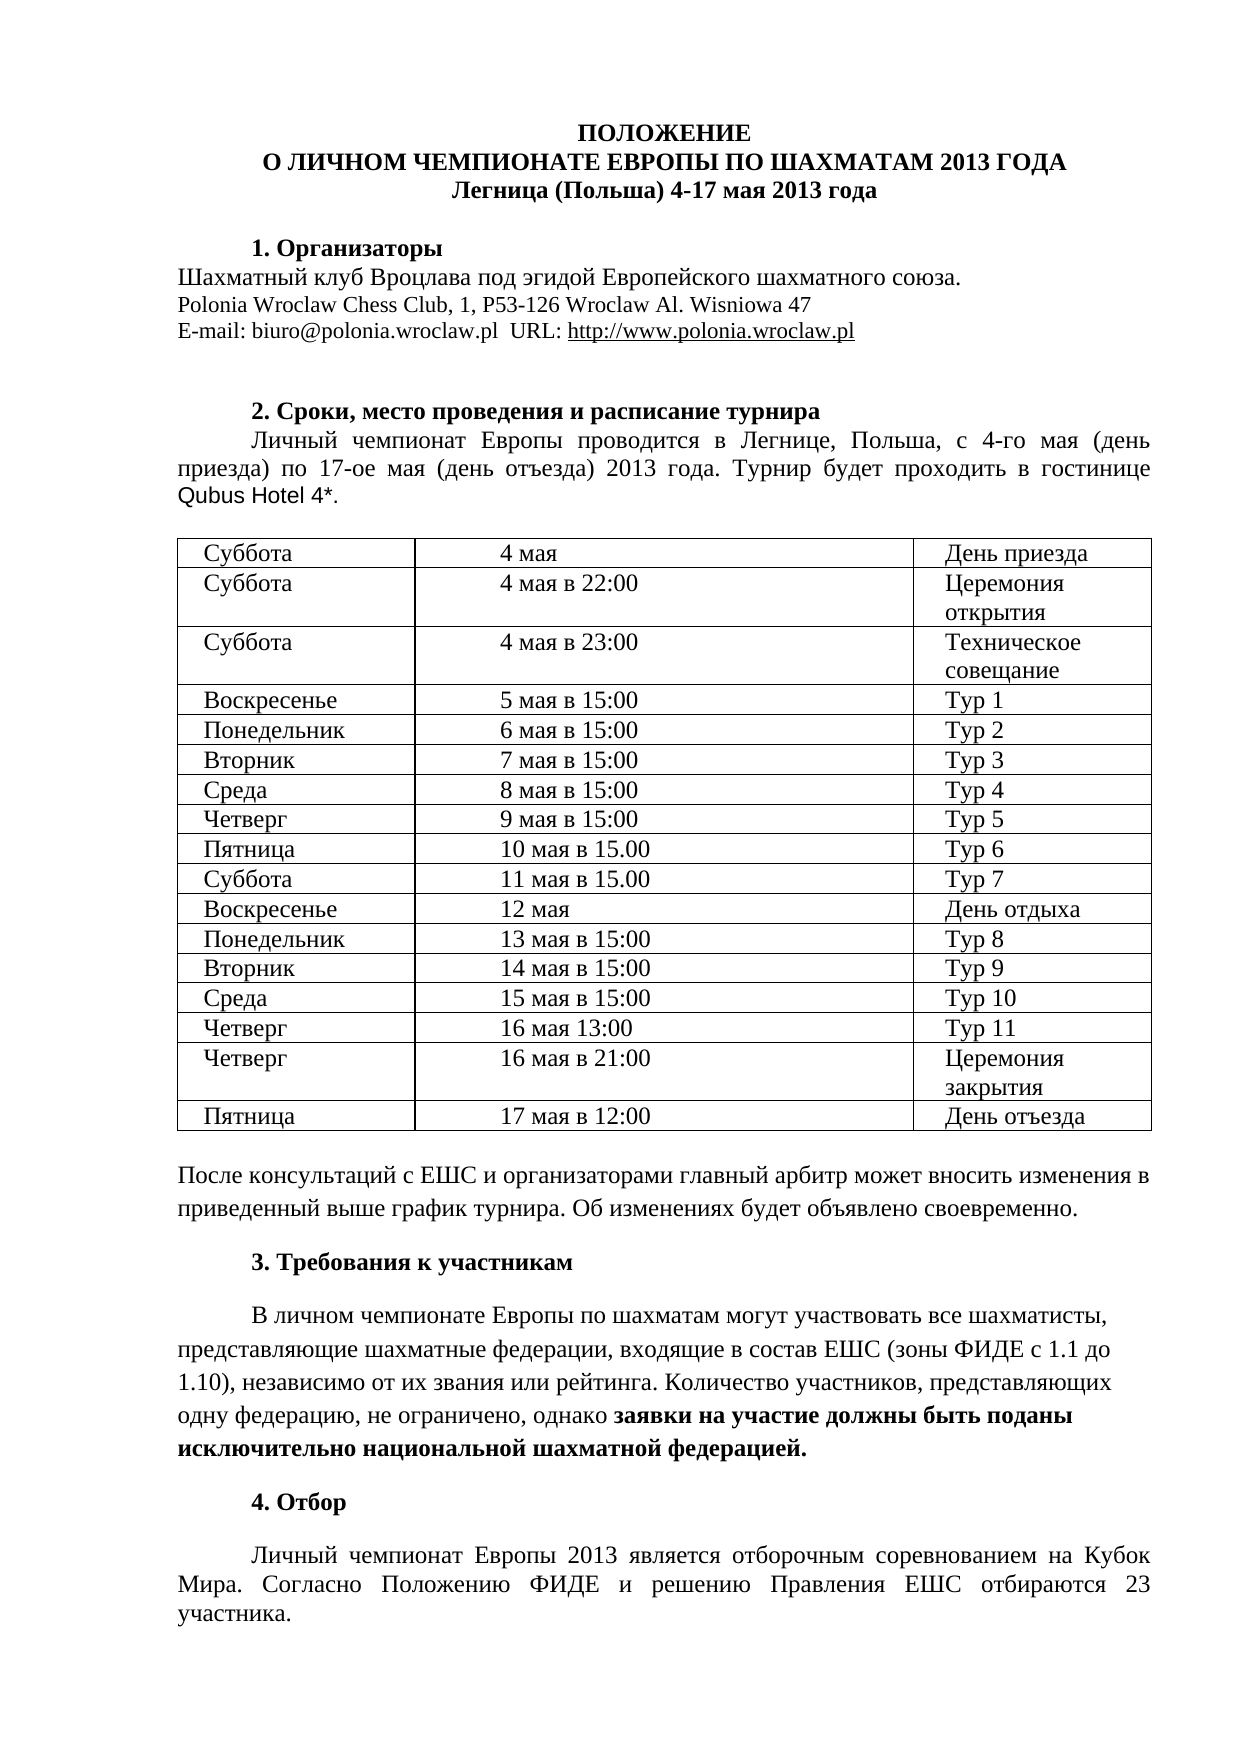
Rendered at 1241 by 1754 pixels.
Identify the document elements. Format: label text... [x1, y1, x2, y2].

text 3. Требования к участникам [177, 1247, 1152, 1276]
table_cell Вторник [178, 954, 414, 982]
text E-mail: biuro@polonia.wroclaw.pl URL: http://www.polonia.wroclaw.pl [177, 317, 1152, 343]
table_cell 6 мая в 15:00 [416, 715, 913, 744]
table_cell Тур 11 [914, 1013, 1151, 1042]
text Шахматный клуб Вроцлава под эгидой Европейского шахматного союза. [177, 262, 1152, 291]
table_cell Суббота [178, 627, 414, 684]
text Легница (Польша) 4-17 мая 2013 года [177, 176, 1152, 204]
text 1. Организаторы [177, 233, 1152, 262]
table_cell Понедельник [178, 715, 414, 744]
table_header День приезда [914, 539, 1151, 567]
table_cell 10 мая в 15.00 [416, 834, 913, 863]
text 4. Отбор [177, 1487, 1152, 1515]
table_cell Тур 8 [914, 924, 1151, 952]
table_cell Четверг [178, 1013, 414, 1042]
table_cell День отъезда [914, 1101, 1151, 1130]
table_cell Тур 5 [914, 805, 1151, 833]
table_cell Среда [178, 775, 414, 803]
table_cell Суббота [178, 864, 414, 893]
table_cell 15 мая в 15:00 [416, 983, 913, 1012]
text Личный чемпионат Европы 2013 является отборочным соревнованием на Кубок Мира. Согласно Положению ФИДЕ и решению Правления ЕШС отбираются 23 участника. [177, 1540, 1152, 1627]
table_cell Пятница [178, 834, 414, 863]
table_cell Четверг [178, 1043, 414, 1100]
table_cell 16 мая 13:00 [416, 1013, 913, 1042]
table_cell Четверг [178, 805, 414, 833]
text В личном чемпионате Европы по шахматам могут участвовать все шахматисты, представляющие шахматные федерации, входящие в состав ЕШС (зоны ФИДЕ с 1.1 до 1.10), независимо от их звания или рейтинга. Количество участников, представляющих одну федерацию, не ограничено, однако заявки на участие должны быть поданы исключительно национальной шахматной федерацией. [177, 1301, 1152, 1461]
table_cell 8 мая в 15:00 [416, 775, 913, 803]
table_header Суббота [178, 539, 414, 567]
table_cell Воскресенье [178, 894, 414, 923]
table_cell 9 мая в 15:00 [416, 805, 913, 833]
table_cell 13 мая в 15:00 [416, 924, 913, 952]
text Polonia Wroclaw Chess Club, 1, P53-126 Al. Wisniowa 47 [177, 291, 1152, 317]
table_cell 11 мая в 15.00 [416, 864, 913, 893]
table_cell Тур 7 [914, 864, 1151, 893]
table_cell День отдыха [914, 894, 1151, 923]
table_cell 14 мая в 15:00 [416, 954, 913, 982]
text ПОЛОЖЕНИЕ [177, 118, 1152, 147]
table_cell Понедельник [178, 924, 414, 952]
table_cell 16 мая в 21:00 [416, 1043, 913, 1100]
table_cell Тур 4 [914, 775, 1151, 803]
table_cell Церемония открытия [914, 568, 1151, 626]
table_cell 7 мая в 15:00 [416, 745, 913, 774]
text После консультаций с ЕШС и организаторами главный арбитр может вносить изменения в приведенный выше график турнира. Об изменениях будет объявлено своевременно. [177, 1160, 1152, 1222]
table_cell Суббота [178, 568, 414, 626]
table_cell Тур 9 [914, 954, 1151, 982]
table_cell Пятница [178, 1101, 414, 1130]
text О ЛИЧНОМ ЧЕМПИОНАТЕ ЕВРОПЫ ПО ШАХМАТАМ 2013 ГОДА [177, 147, 1152, 176]
table_cell Церемония закрытия [914, 1043, 1151, 1100]
table_cell Техническое совещание [914, 627, 1151, 684]
text Личный чемпионат Европы проводится в Легнице, Польша, с 4-го мая (день приезда) по 17-ое мая (день отъезда) 2013 года. Турнир будет проходить в гостинице Qubus Hotel 4*. [177, 425, 1152, 509]
table_cell Среда [178, 983, 414, 1012]
table_cell 12 мая [416, 894, 913, 923]
table_cell Тур 2 [914, 715, 1151, 744]
table_cell Тур 6 [914, 834, 1151, 863]
table_cell 5 мая в 15:00 [416, 685, 913, 714]
table_cell Тур 10 [914, 983, 1151, 1012]
table_cell 4 мая в 23:00 [416, 627, 913, 684]
table_cell 17 мая в 12:00 [416, 1101, 913, 1130]
table_header 4 мая [416, 539, 913, 567]
table_cell Вторник [178, 745, 414, 774]
table_cell Тур 3 [914, 745, 1151, 774]
table_cell Тур 1 [914, 685, 1151, 714]
text 2. Сроки, место проведения и расписание турнира [177, 396, 1152, 425]
table_cell 4 мая в 22:00 [416, 568, 913, 626]
table_cell Воскресенье [178, 685, 414, 714]
